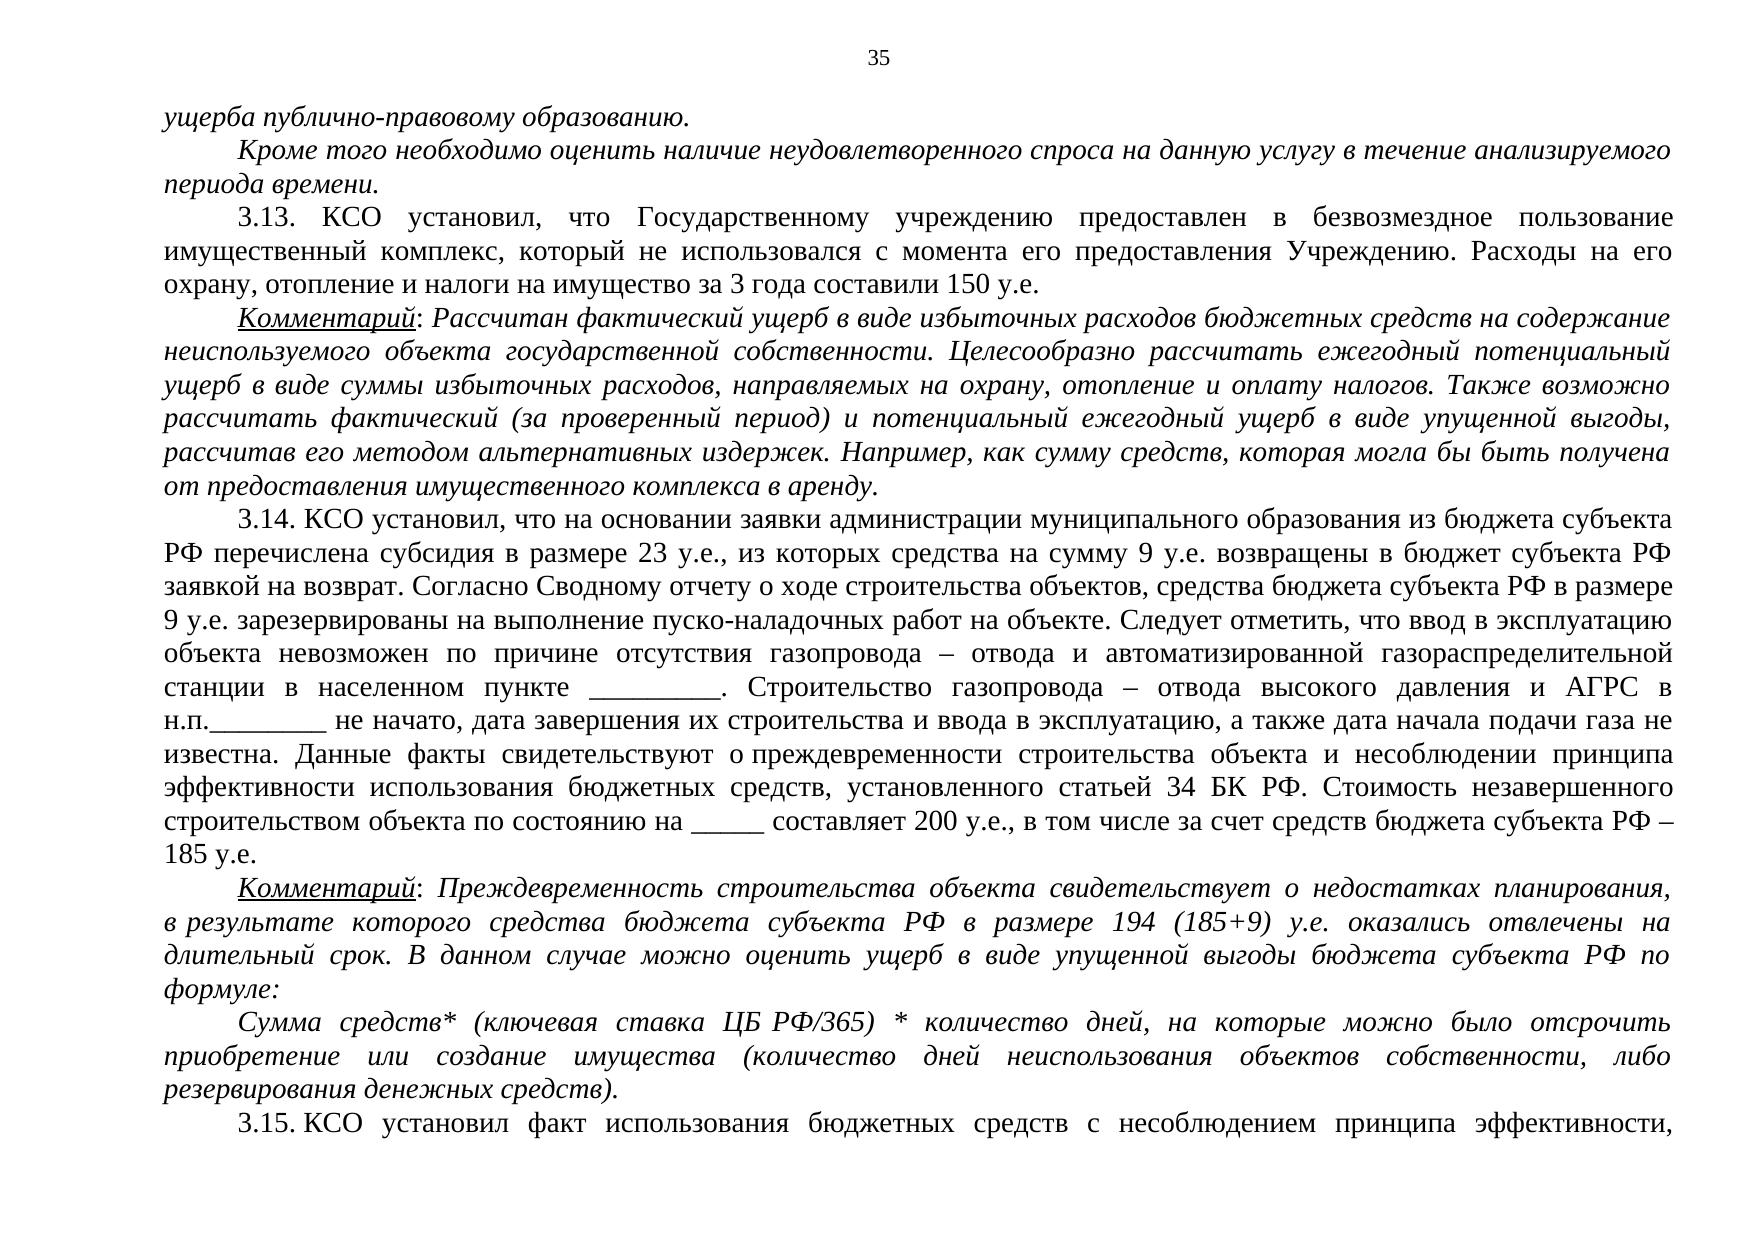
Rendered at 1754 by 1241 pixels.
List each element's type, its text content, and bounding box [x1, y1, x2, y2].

text Кроме того необходимо оценить наличие неудовлетворенного спроса на данную услугу в течение анализируемого периода времени. [164, 132, 1674, 199]
text Сумма средств* (ключевая ставка ЦБ РФ/365) * количество дней, на которые можно было отсрочить приобретение или создание имущества (количество дней неиспользования объектов собственности, либо резервирования денежных средств). [164, 1004, 1674, 1105]
text Комментарий: Рассчитан фактический ущерб в виде избыточных расходов бюджетных средств на содержание неиспользуемого объекта государственной собственности. Целесообразно рассчитать ежегодный потенциальный ущерб в виде суммы избыточных расходов, направляемых на охрану, отопление и оплату налогов. Также возможно рассчитать фактический (за проверенный период) и потенциальный ежегодный ущерб в виде упущенной выгоды, рассчитав его методом альтернативных издержек. Например, как сумму средств, которая могла бы быть получена от предоставления имущественного комплекса в аренду. [164, 300, 1674, 501]
text 3.13. КСО установил, что Государственному учреждению предоставлен в безвозмездное пользование имущественный комплекс, который не использовался с момента его предоставления Учреждению. Расходы на его охрану, отопление и налоги на имущество за 3 года составили 150 у.е. [164, 199, 1674, 300]
text Комментарий: Преждевременность строительства объекта свидетельствует о недостатках планирования, в результате которого средства бюджета субъекта РФ в размере 194 (185+9) у.е. оказались отвлечены на длительный срок. В данном случае можно оценить ущерб в виде упущенной выгоды бюджета субъекта РФ по формуле: [164, 870, 1674, 1004]
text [164, 99, 1674, 132]
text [164, 1105, 1674, 1138]
text 3.14. КСО установил, что на основании заявки администрации муниципального образования из бюджета субъекта РФ перечислена субсидия в размере 23 у.е., из которых средства на сумму 9 у.е. возвращены в бюджет субъекта РФ заявкой на возврат. Согласно Сводному отчету о ходе строительства объектов, средства бюджета субъекта РФ в размере 9 у.е. зарезервированы на выполнение пуско-наладочных работ на объекте. Следует отметить, что ввод в эксплуатацию объекта невозможен по причине отсутствия газопровода – отвода и автоматизированной газораспределительной станции в населенном пункте _________. Строительство газопровода – отвода высокого давления и АГРС в н.п.________ не начато, дата завершения их строительства и ввода в эксплуатацию, а также дата начала подачи газа не известна. Данные факты свидетельствуют о преждевременности строительства объекта и несоблюдении принципа эффективности использования бюджетных средств, установленного статьей 34 БК РФ. Стоимость незавершенного строительством объекта по состоянию на _____ составляет 200 у.е., в том числе за счет средств бюджета субъекта РФ – 185 у.е. [164, 501, 1674, 870]
